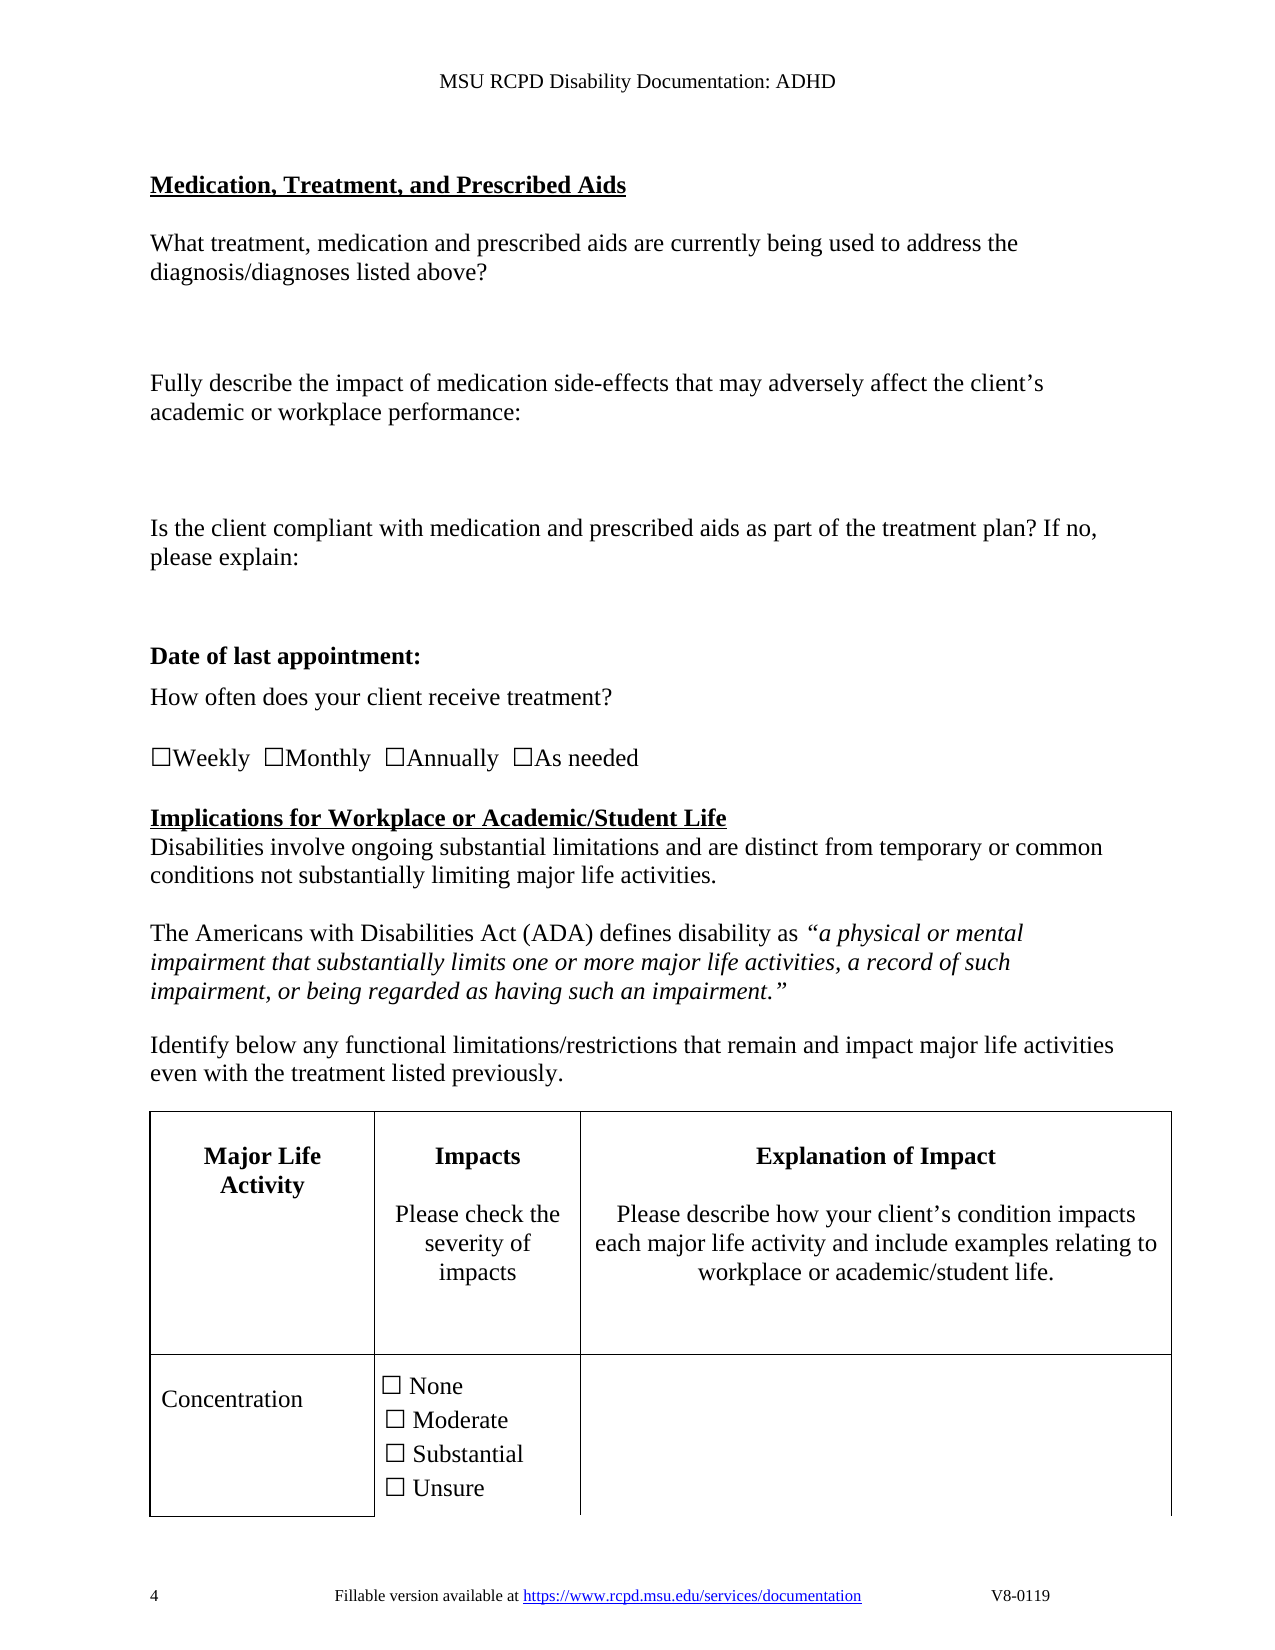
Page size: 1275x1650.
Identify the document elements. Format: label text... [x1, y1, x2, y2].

text How often does your client receive treatment? [150, 682, 1125, 711]
text Date of last appointment: [150, 641, 1125, 669]
text Implications for Workplace or Academic/Student Life [150, 803, 1125, 832]
table_header Major Life Activity [151, 1112, 374, 1354]
text Medication, Treatment, and Prescribed Aids [150, 170, 1125, 199]
text Disabilities involve ongoing substantial limitations and are distinct from temporary or common conditions not substantially limiting major life activities. [150, 832, 1125, 889]
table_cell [375, 1355, 581, 1516]
text Weekly Monthly Annually As needed [150, 740, 1125, 774]
text What treatment, medication and prescribed aids are currently being used to address the diagnosis/diagnoses listed above? [150, 228, 1125, 286]
text The Americans with Disabilities Act (ADA) defines disability as “a physical or mental impairment that substantially limits one or more major life activities, a record of such impairment, or being regarded as having such an impairment.” [150, 918, 1125, 1005]
table_header Impacts Please check the severity of impacts [375, 1112, 580, 1354]
text Is the client compliant with medication and prescribed aids as part of the treatment plan? If no, please explain: [150, 513, 1125, 570]
text Fully describe the impact of medication side-effects that may adversely affect the client’s academic or workplace performance: [150, 368, 1125, 426]
text Identify below any functional limitations/restrictions that remain and impact major life activities even with the treatment listed previously. [150, 1030, 1125, 1087]
table_header Explanation of Impact Please describe how your client’s condition impacts each major life activity and include examples relating to workplace or academic/student life. [581, 1112, 1171, 1354]
table_cell Concentration [151, 1355, 374, 1516]
